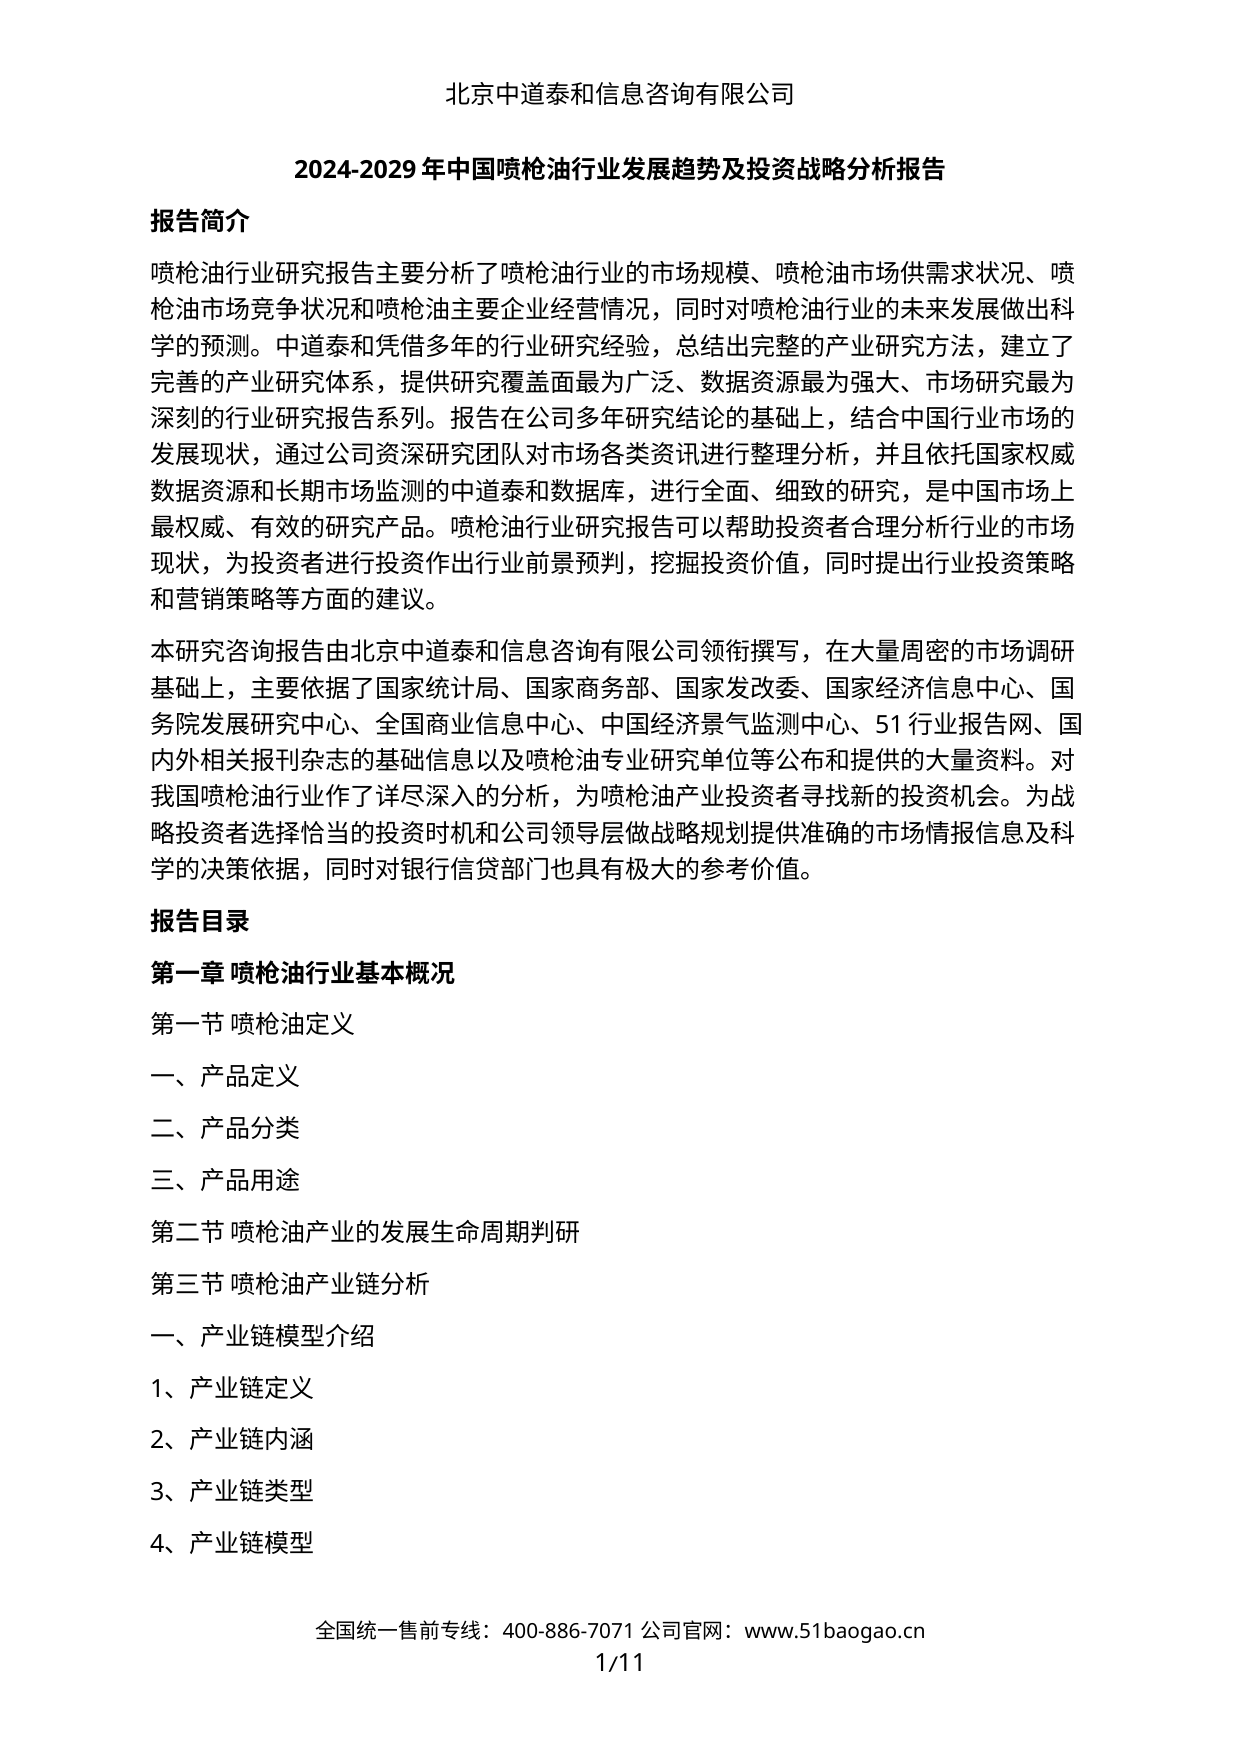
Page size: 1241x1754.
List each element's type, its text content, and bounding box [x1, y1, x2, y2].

text 本研究咨询报告由北京中道泰和信息咨询有限公司领衔撰写，在大量周密的市场调研基础上，主要依据了国家统计局、国家商务部、国家发改委、国家经济信息中心、国务院发展研究中心、全国商业信息中心、中国经济景气监测中心、51行业报告网、国内外相关报刊杂志的基础信息以及喷枪油专业研究单位等公布和提供的大量资料。对我国喷枪油行业作了详尽深入的分析，为喷枪油产业投资者寻找新的投资机会。为战略投资者选择恰当的投资时机和公司领导层做战略规划提供准确的市场情报信息及科学的决策依据，同时对银行信贷部门也具有极大的参考价值。 [150, 632, 1090, 886]
text 报告简介 [150, 202, 1090, 238]
text 报告目录 [150, 901, 1090, 937]
text 第二节 喷枪油产业的发展生命周期判研 [150, 1212, 1090, 1249]
text 2、产业链内涵 [150, 1420, 1090, 1456]
text 一、产业链模型介绍 [150, 1316, 1090, 1352]
text 第三节 喷枪油产业链分析 [150, 1264, 1090, 1301]
text 2024-2029年中国喷枪油行业发展趋势及投资战略分析报告 [150, 150, 1090, 186]
text 第一章 喷枪油行业基本概况 [150, 953, 1090, 989]
text 二、产品分类 [150, 1109, 1090, 1145]
text 1、产业链定义 [150, 1368, 1090, 1404]
text 一、产品定义 [150, 1057, 1090, 1093]
text 4、产业链模型 [150, 1524, 1090, 1560]
text 3、产业链类型 [150, 1472, 1090, 1508]
text 喷枪油行业研究报告主要分析了喷枪油行业的市场规模、喷枪油市场供需求状况、喷枪油市场竞争状况和喷枪油主要企业经营情况，同时对喷枪油行业的未来发展做出科学的预测。中道泰和凭借多年的行业研究经验，总结出完整的产业研究方法，建立了完善的产业研究体系，提供研究覆盖面最为广泛、数据资源最为强大、市场研究最为深刻的行业研究报告系列。报告在公司多年研究结论的基础上，结合中国行业市场的发展现状，通过公司资深研究团队对市场各类资讯进行整理分析，并且依托国家权威数据资源和长期市场监测的中道泰和数据库，进行全面、细致的研究，是中国市场上最权威、有效的研究产品。喷枪油行业研究报告可以帮助投资者合理分析行业的市场现状，为投资者进行投资作出行业前景预判，挖掘投资价值，同时提出行业投资策略和营销策略等方面的建议。 [150, 254, 1090, 616]
text 第一节 喷枪油定义 [150, 1005, 1090, 1041]
text 三、产品用途 [150, 1161, 1090, 1197]
